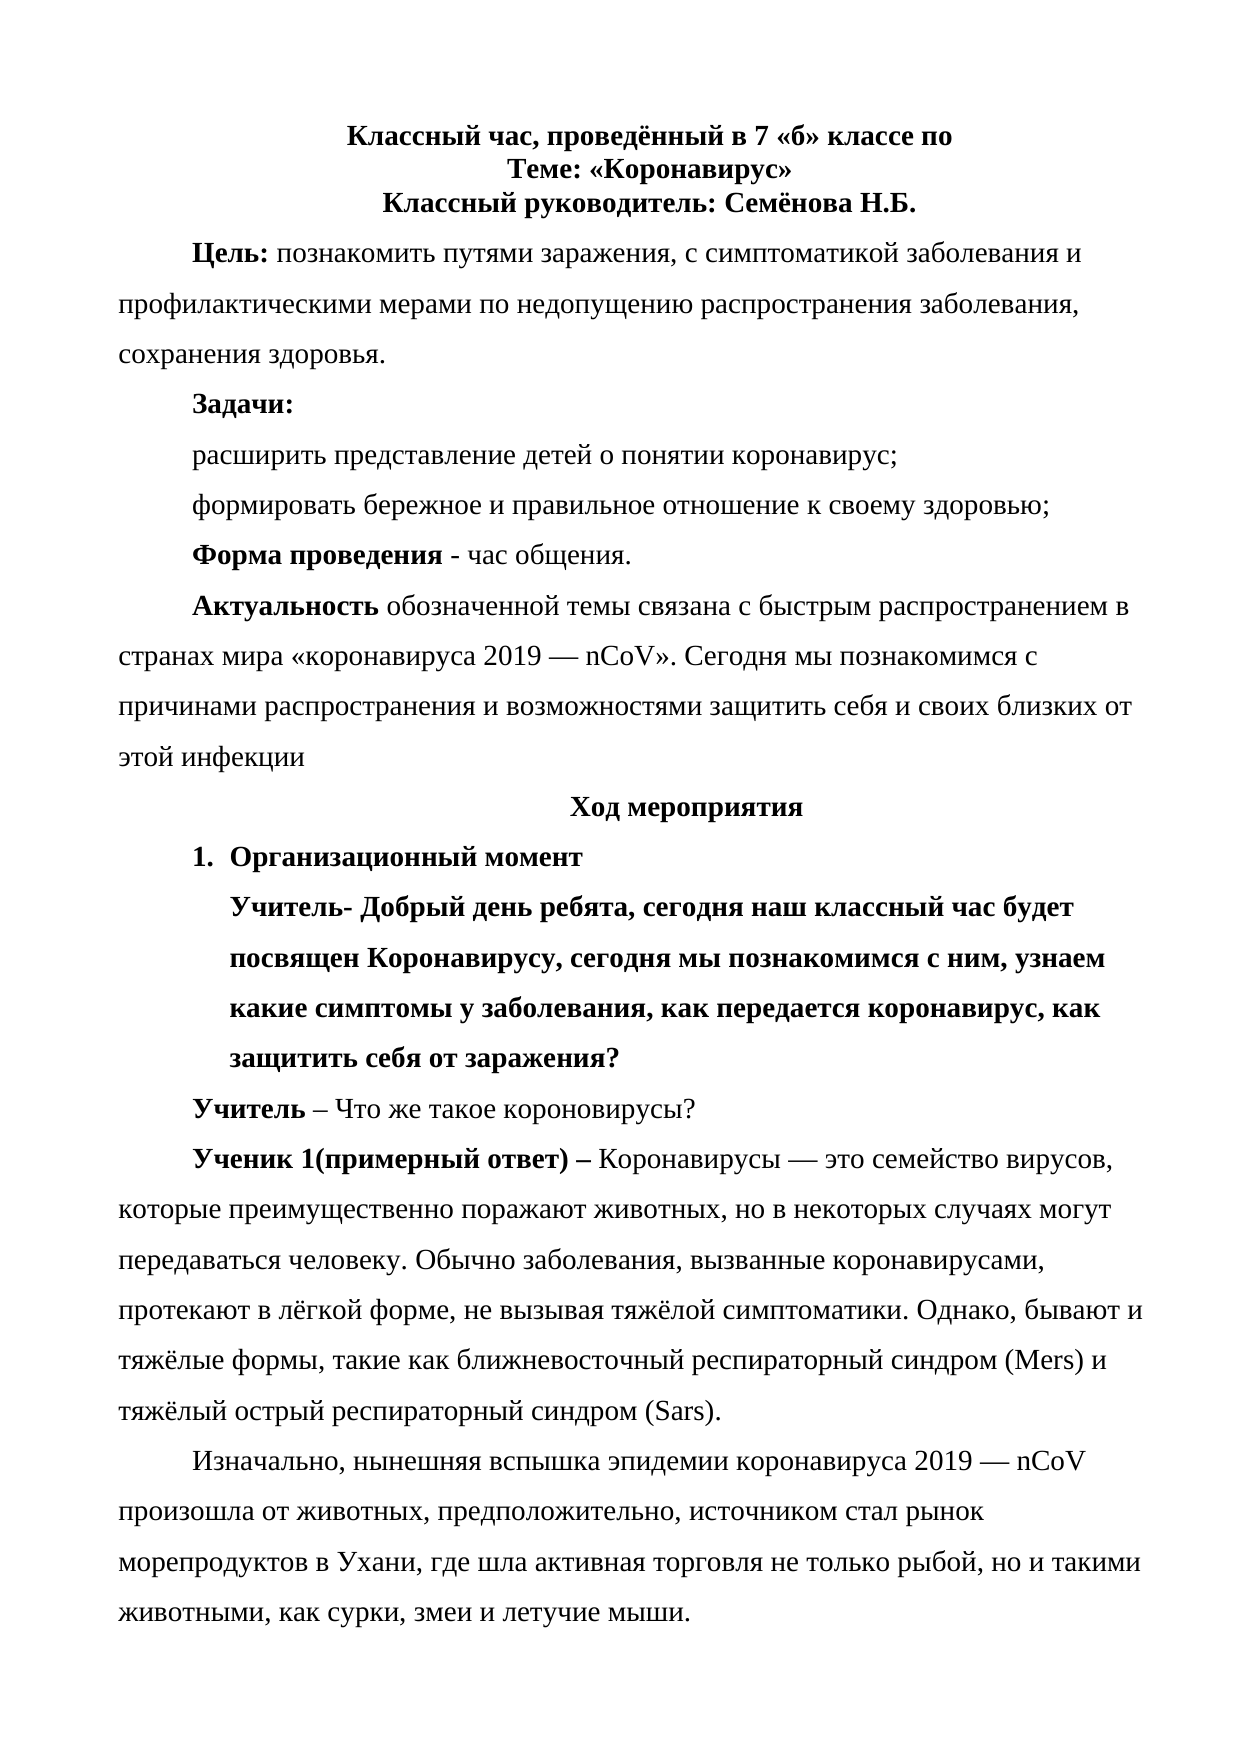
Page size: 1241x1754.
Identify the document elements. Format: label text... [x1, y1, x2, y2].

text Изначально, нынешняя вспышка эпидемии коронавируса 2019 — nCoV произошла от животных, предположительно, источником стал рынок морепродуктов в Ухани, где шла активная торговля не только рыбой, но и такими животными, как сурки, змеи и летучие мыши. [118, 1443, 1181, 1627]
text Теме: «Коронавирус» [118, 152, 1181, 185]
text Форма проведения - час общения. [118, 537, 1181, 571]
text Классный руководитель: Семёнова Н.Б. [118, 185, 1181, 219]
text расширить представление детей о понятии коронавирус; [118, 437, 1181, 470]
text Классный час, проведённый в 7 «б» классе по [118, 118, 1181, 152]
list Организационный момент [192, 839, 1181, 873]
text Актуальность обозначенной темы связана с быстрым распространением в странах мира «коронавируса 2019 — nCoV». Сегодня мы познакомимся с причинами распространения и возможностями защитить себя и своих близких от этой инфекции [118, 588, 1181, 772]
text Ход мероприятия [118, 789, 1181, 822]
text Цель: познакомить путями заражения, с симптоматикой заболевания и профилактическими мерами по недопущению распространения заболевания, сохранения здоровья. [118, 236, 1181, 370]
text Задачи: [118, 386, 1181, 420]
text формировать бережное и правильное отношение к своему здоровью; [118, 487, 1181, 521]
text Учитель – Что же такое короновирусы? [192, 1091, 1181, 1124]
text Учитель- Добрый день ребята, сегодня наш классный час будет посвящен Коронавирусу, сегодня мы познакомимся с ним, узнаем какие симптомы у заболевания, как передается коронавирус, как защитить себя от заражения? [229, 889, 1181, 1074]
text Ученик 1(примерный ответ) – Коронавирусы — это семейство вирусов, которые преимущественно поражают животных, но в некоторых случаях могут передаваться человеку. Обычно заболевания, вызванные коронавирусами, протекают в лёгкой форме, не вызывая тяжёлой симптоматики. Однако, бывают и тяжёлые формы, такие как ближневосточный респираторный синдром (Mers) и тяжёлый острый респираторный синдром (Sars). [118, 1141, 1181, 1426]
